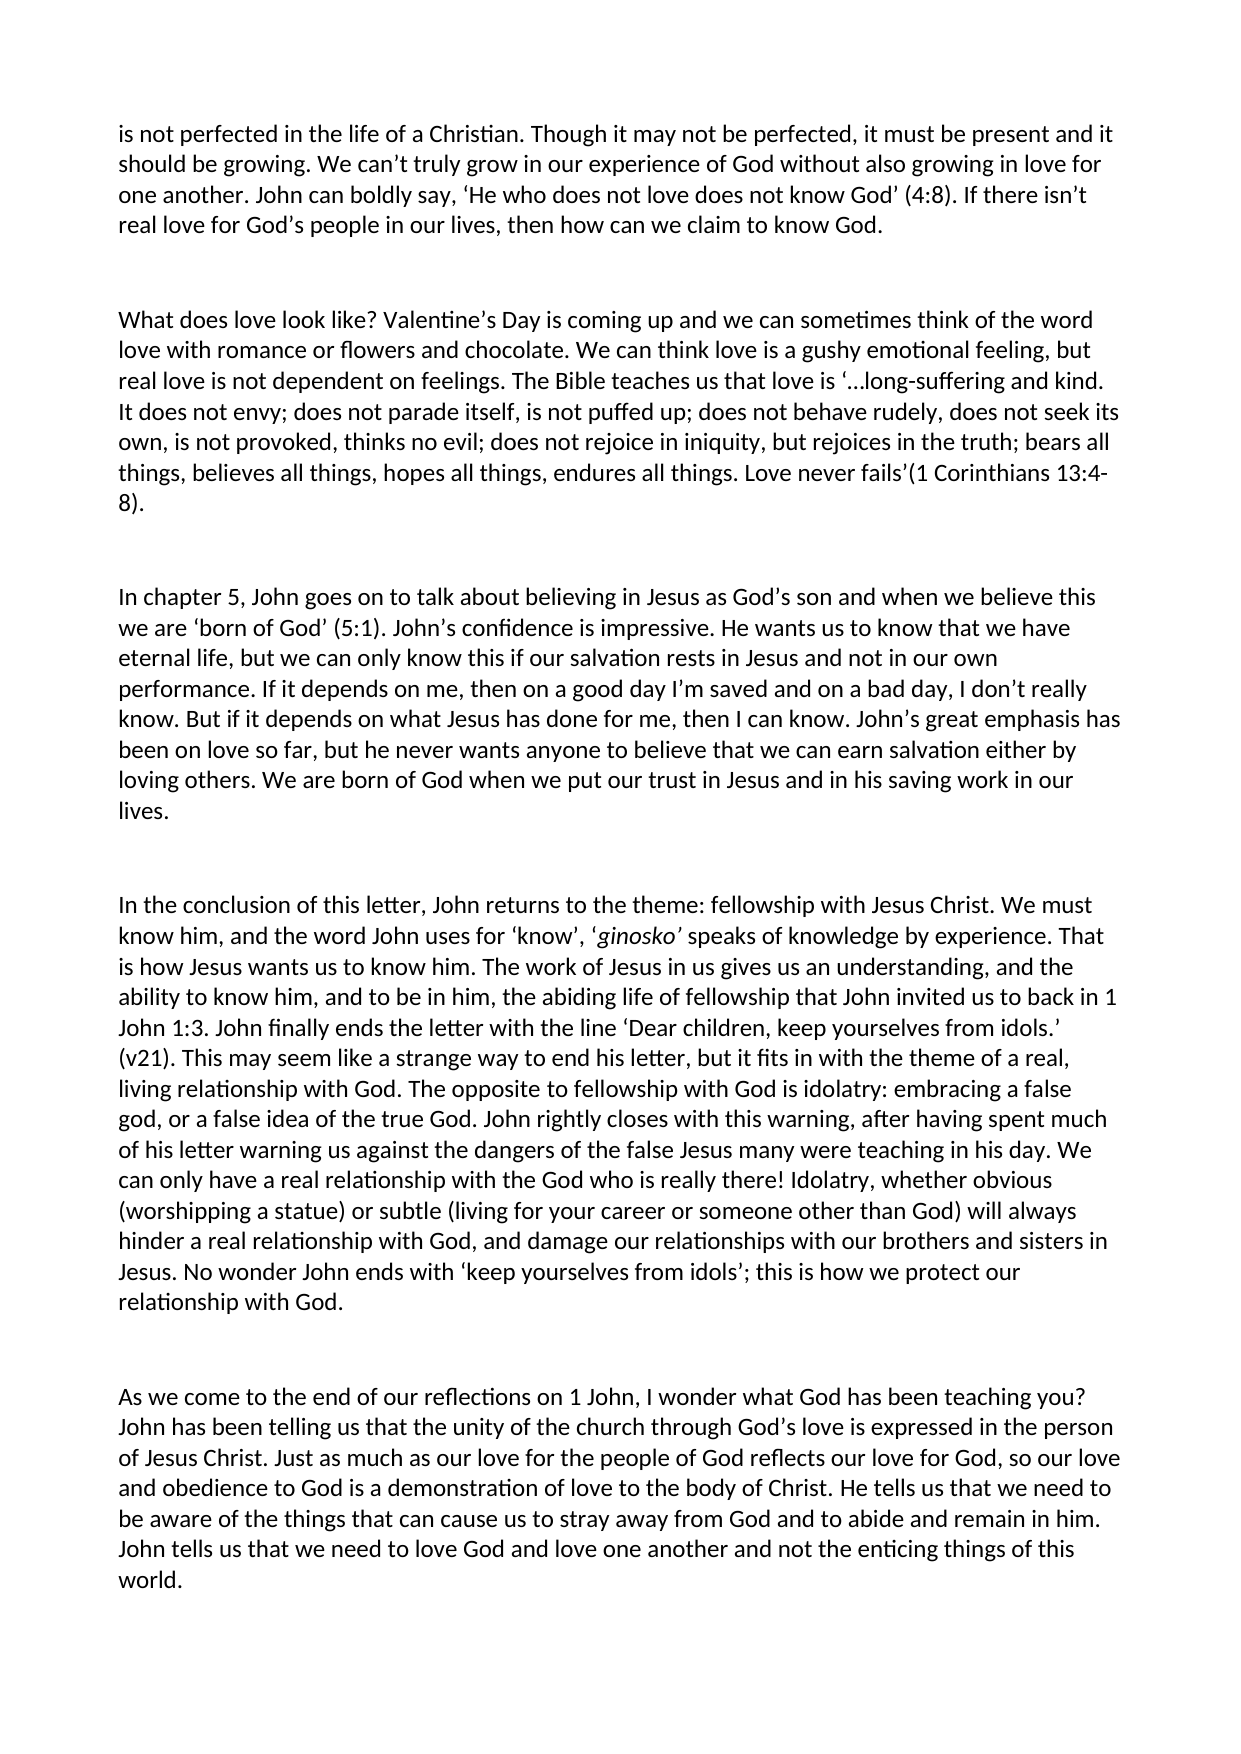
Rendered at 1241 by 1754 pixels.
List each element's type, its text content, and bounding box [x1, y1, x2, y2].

text In the conclusion of this letter, John returns to the theme: fellowship with Jesus Christ. We must know him, and the word John uses for ‘know’, ‘ginosko’ speaks of knowledge by experience. That is how Jesus wants us to know him. The work of Jesus in us gives us an understanding, and the ability to know him, and to be in him, the abiding life of fellowship that John invited us to back in 1 John 1:3. John finally ends the letter with the line ‘Dear children, keep yourselves from idols.’ (v21). This may seem like a strange way to end his letter, but it fits in with the theme of a real, living relationship with God. The opposite to fellowship with God is idolatry: embracing a false god, or a false idea of the true God. John rightly closes with this warning, after having spent much of his letter warning us against the dangers of the false Jesus many were teaching in his day. We can only have a real relationship with the God who is really there! Idolatry, whether obvious (worshipping a statue) or subtle (living for your career or someone other than God) will always hinder a real relationship with God, and damage our relationships with our brothers and sisters in Jesus. No wonder John ends with ‘keep yourselves from idols’; this is how we protect our relationship with God. [118, 889, 1122, 1317]
text In chapter 5, John goes on to talk about believing in Jesus as God’s son and when we believe this we are ‘born of God’ (5:1). John’s confidence is impressive. He wants us to know that we have eternal life, but we can only know this if our salvation rests in Jesus and not in our own performance. If it depends on me, then on a good day I’m saved and on a bad day, I don’t really know. But if it depends on what Jesus has done for me, then I can know. John’s great emphasis has been on love so far, but he never wants anyone to believe that we can earn salvation either by loving others. We are born of God when we put our trust in Jesus and in his saving work in our lives. [169, 582, 1122, 826]
text As we come to the end of our reflections on 1 John, I wonder what God has been teaching you? John has been telling us that the unity of the church through God’s love is expressed in the person of Jesus Christ. Just as much as our love for the people of God reflects our love for God, so our love and obedience to God is a demonstration of love to the body of Christ. He tells us that we need to be aware of the things that can cause us to stray away from God and to abide and remain in him. John tells us that we need to love God and love one another and not the enticing things of this world. [183, 1381, 1122, 1594]
text What does love look like? Valentine’s Day is coming up and we can sometimes think of the word love with romance or flowers and chocolate. We can think love is a gushy emotional feeling, but real love is not dependent on feelings. The Bible teaches us that love is ‘…long-suffering and kind. It does not envy; does not parade itself, is not puffed up; does not behave rudely, does not seek its own, is not provoked, thinks no evil; does not rejoice in iniquity, but rejoices in the truth; bears all things, believes all things, hopes all things, endures all things. Love never fails’(1 Corinthians 13:4-8). [118, 304, 1122, 518]
